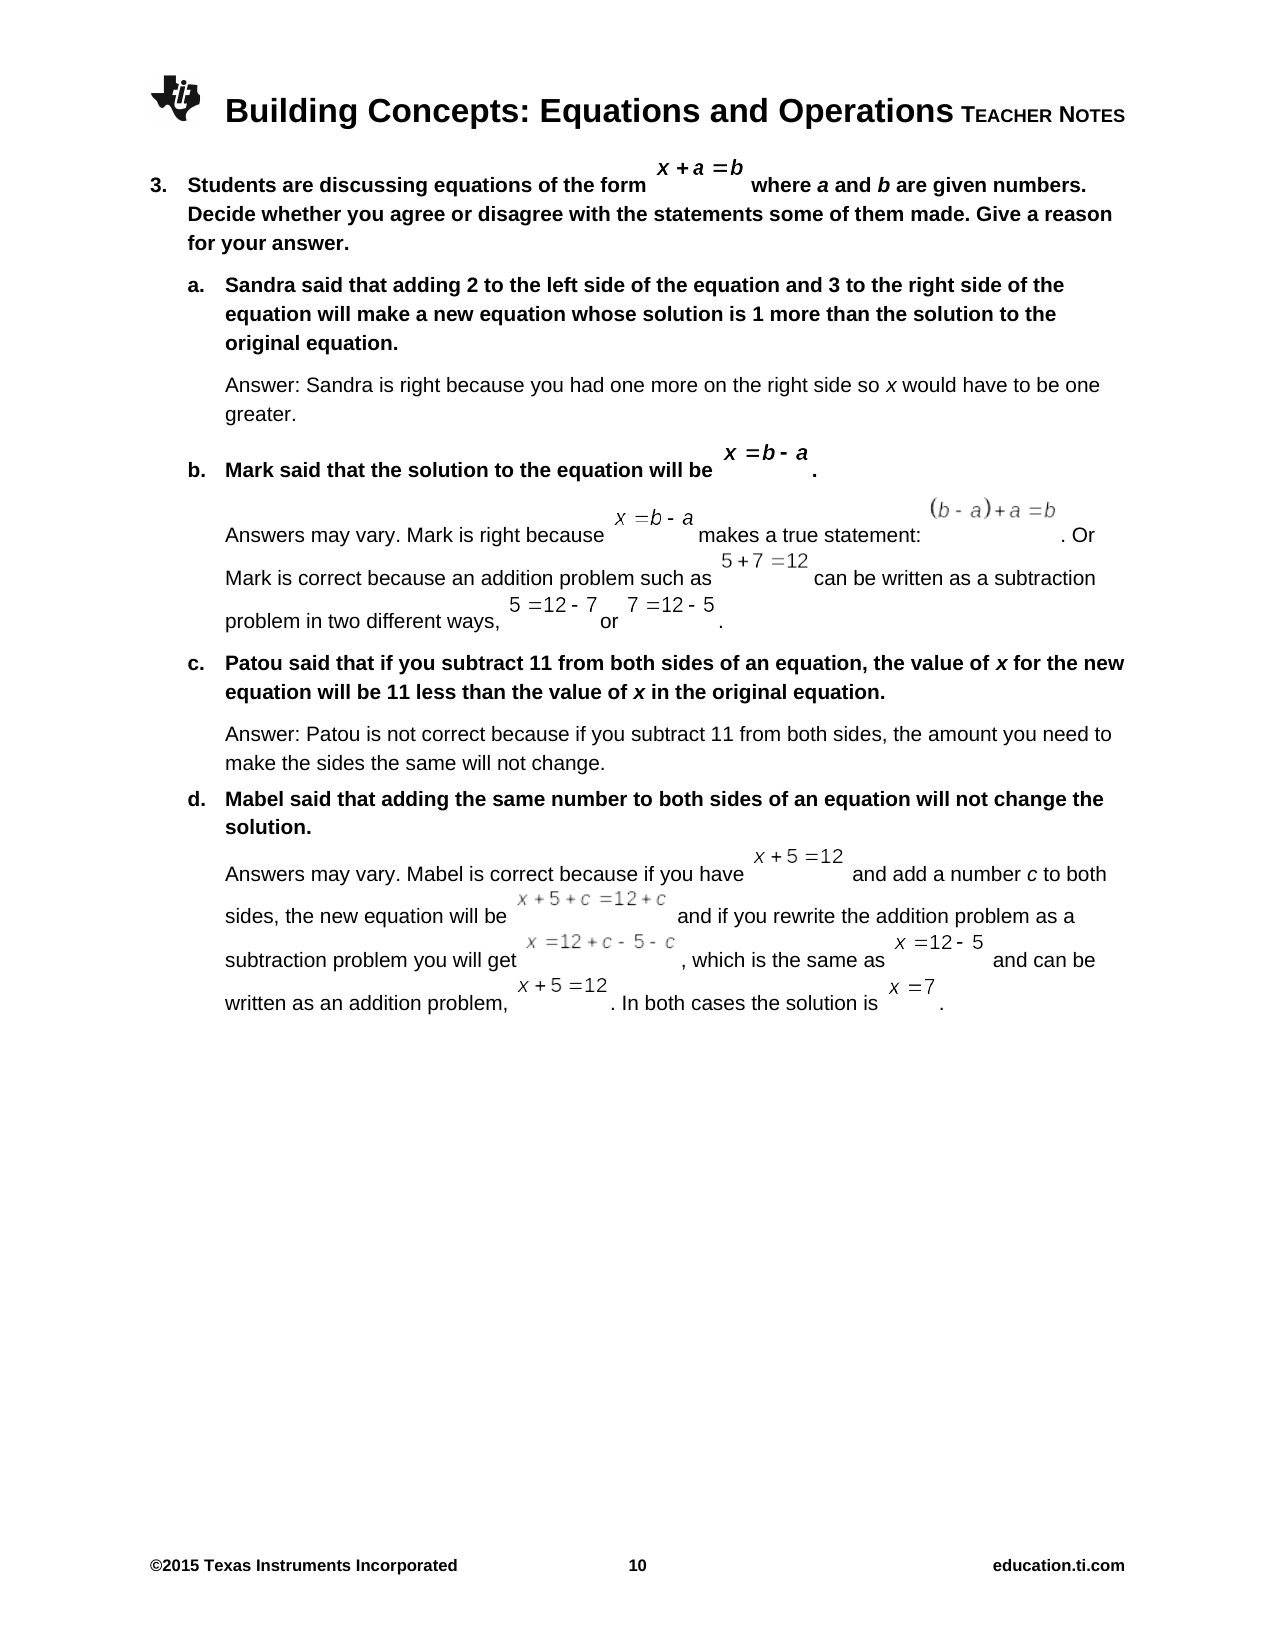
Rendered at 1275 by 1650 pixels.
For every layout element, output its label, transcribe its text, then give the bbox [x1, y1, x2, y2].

picture [150, 75, 201, 122]
table_cell d. Mabel said that adding the same number to both sides of an equation will not change the solution. Answers may vary. Mabel is correct because if you have and add a number c to both sides, the new equation will be and if you rewrite the addition problem as a subtraction problem you will get , which is the same as and can be written as an addition problem, . In both cases the solution is . [139, 787, 1144, 1027]
table_cell 3. Students are discussing equations of the form where a and b are given numbers. Decide whether you agree or disagree with the statements some of them made. Give a reason for your answer. a. Sandra said that adding 2 to the left side of the equation and 3 to the right side of the equation will make a new equation whose solution is 1 more than the solution to the original equation. Answer: Sandra is right because you had one more on the right side so x would have to be one greater. b. Mark said that the solution to the equation will be . Answers may vary. Mark is right because makes a true statement: . Or Mark is correct because an addition problem such as can be written as a subtraction problem in two different ways, or . c. Patou said that if you subtract 11 from both sides of an equation, the value of x for the new equation will be 11 less than the value of x in the original equation. Answer: Patou is not correct because if you subtract 11 from both sides, the amount you need to make the sides the same will not change. [139, 154, 1144, 787]
